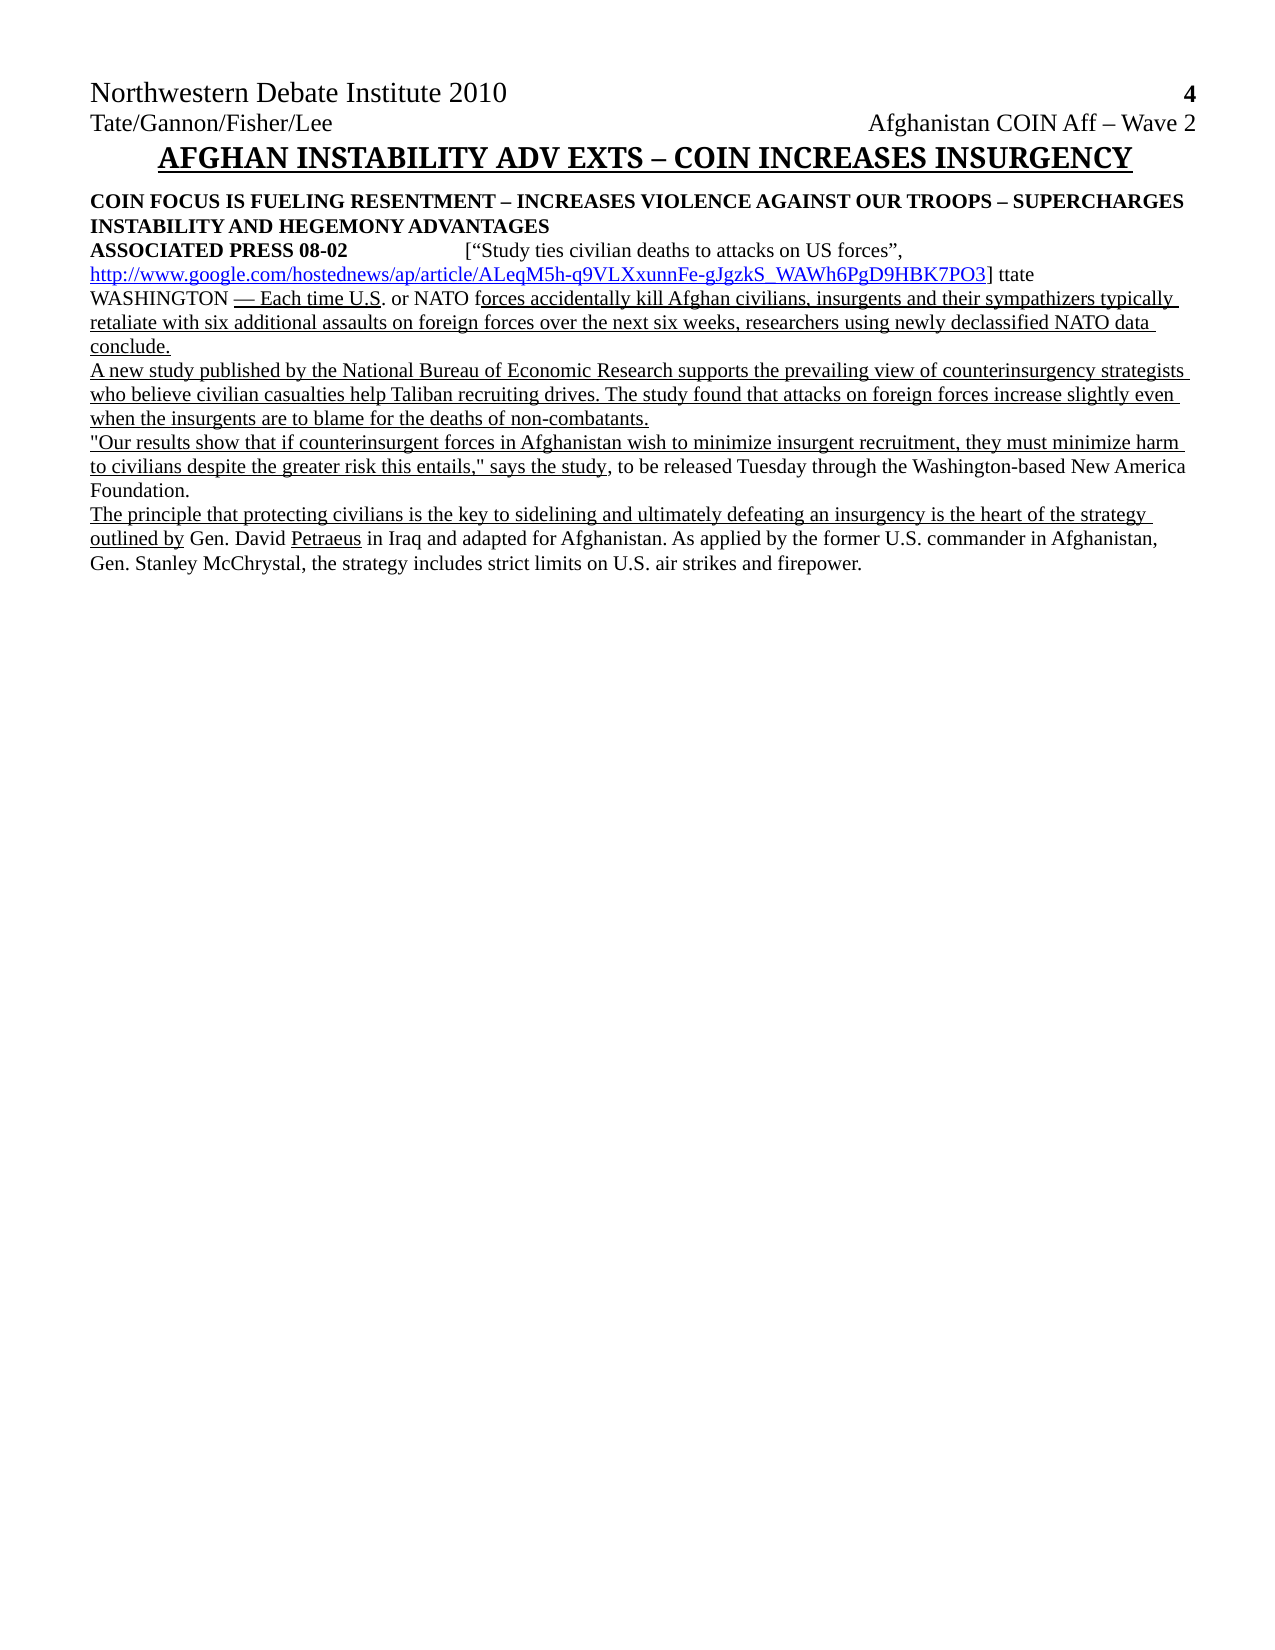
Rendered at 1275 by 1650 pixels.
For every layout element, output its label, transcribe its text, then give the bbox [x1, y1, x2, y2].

text "Our results show that if counterinsurgent forces in Afghanistan wish to minimize insurgent recruitment, they must minimize harm to civilians despite the greater risk this entails," says the study, to be released Tuesday through the Washington-based New America Foundation. [90, 430, 1200, 502]
text COIN FOCUS IS FUELING RESENTMENT – INCREASES VIOLENCE AGAINST OUR TROOPS – SUPERCHARGES INSTABILITY AND HEGEMONY ADVANTAGES [90, 189, 1200, 238]
text The principle that protecting civilians is the key to sidelining and ultimately defeating an insurgency is the heart of the strategy outlined by Gen. David Petraeus in Iraq and adapted for Afghanistan. As applied by the former U.S. commander in Afghanistan, Gen. Stanley McChrystal, the strategy includes strict limits on U.S. air strikes and firepower. [90, 502, 1200, 574]
title AFGHAN INSTABILITY ADV EXTS – COIN INCREASES INSURGENCY [90, 137, 1200, 177]
text WASHINGTON — Each time U.S. or NATO forces accidentally kill Afghan civilians, insurgents and their sympathizers typically retaliate with six additional assaults on foreign forces over the next six weeks, researchers using newly declassified NATO data conclude. [90, 286, 1200, 358]
text A new study published by the National Bureau of Economic Research supports the prevailing view of counterinsurgency strategists who believe civilian casualties help Taliban recruiting drives. The study found that attacks on foreign forces increase slightly even when the insurgents are to blame for the deaths of non-combatants. [90, 358, 1200, 430]
text ASSOCIATED PRESS 08-02 [“Study ties civilian deaths to attacks on US forces”, http://www.google.com/hostednews/ap/article/ALeqM5h-q9VLXxunnFe-gJgzkS_WAWh6PgD9HBK7PO3] ttate [90, 238, 1200, 286]
